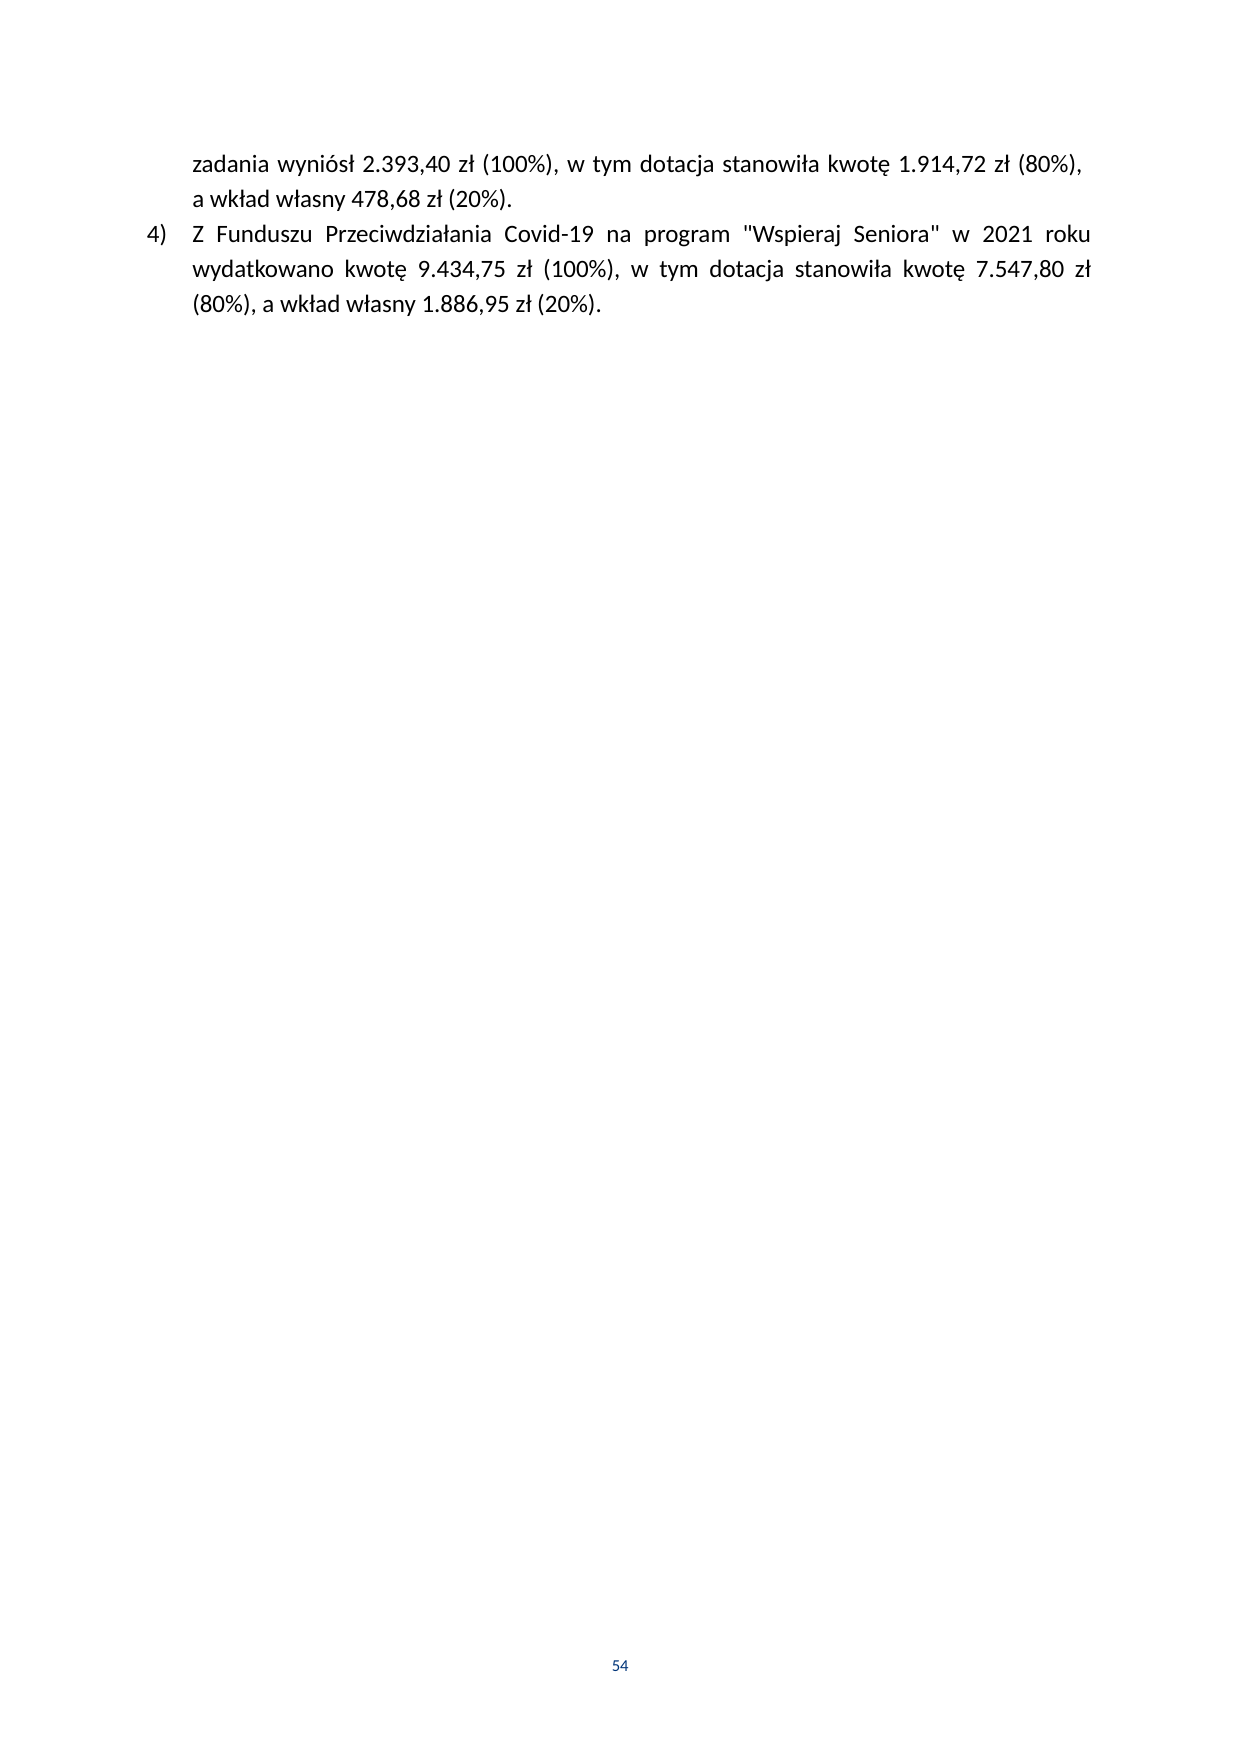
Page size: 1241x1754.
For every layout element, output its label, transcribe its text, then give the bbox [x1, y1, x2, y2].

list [147, 148, 1092, 213]
list Z Funduszu Przeciwdziałania Covid-19 na program "Wspieraj Seniora" w 2021 roku wydatkowano kwotę 9.434,75 zł (100%), w tym dotacja stanowiła kwotę 7.547,80 zł (80%), a wkład własny 1.886,95 zł (20%). [147, 218, 1092, 318]
